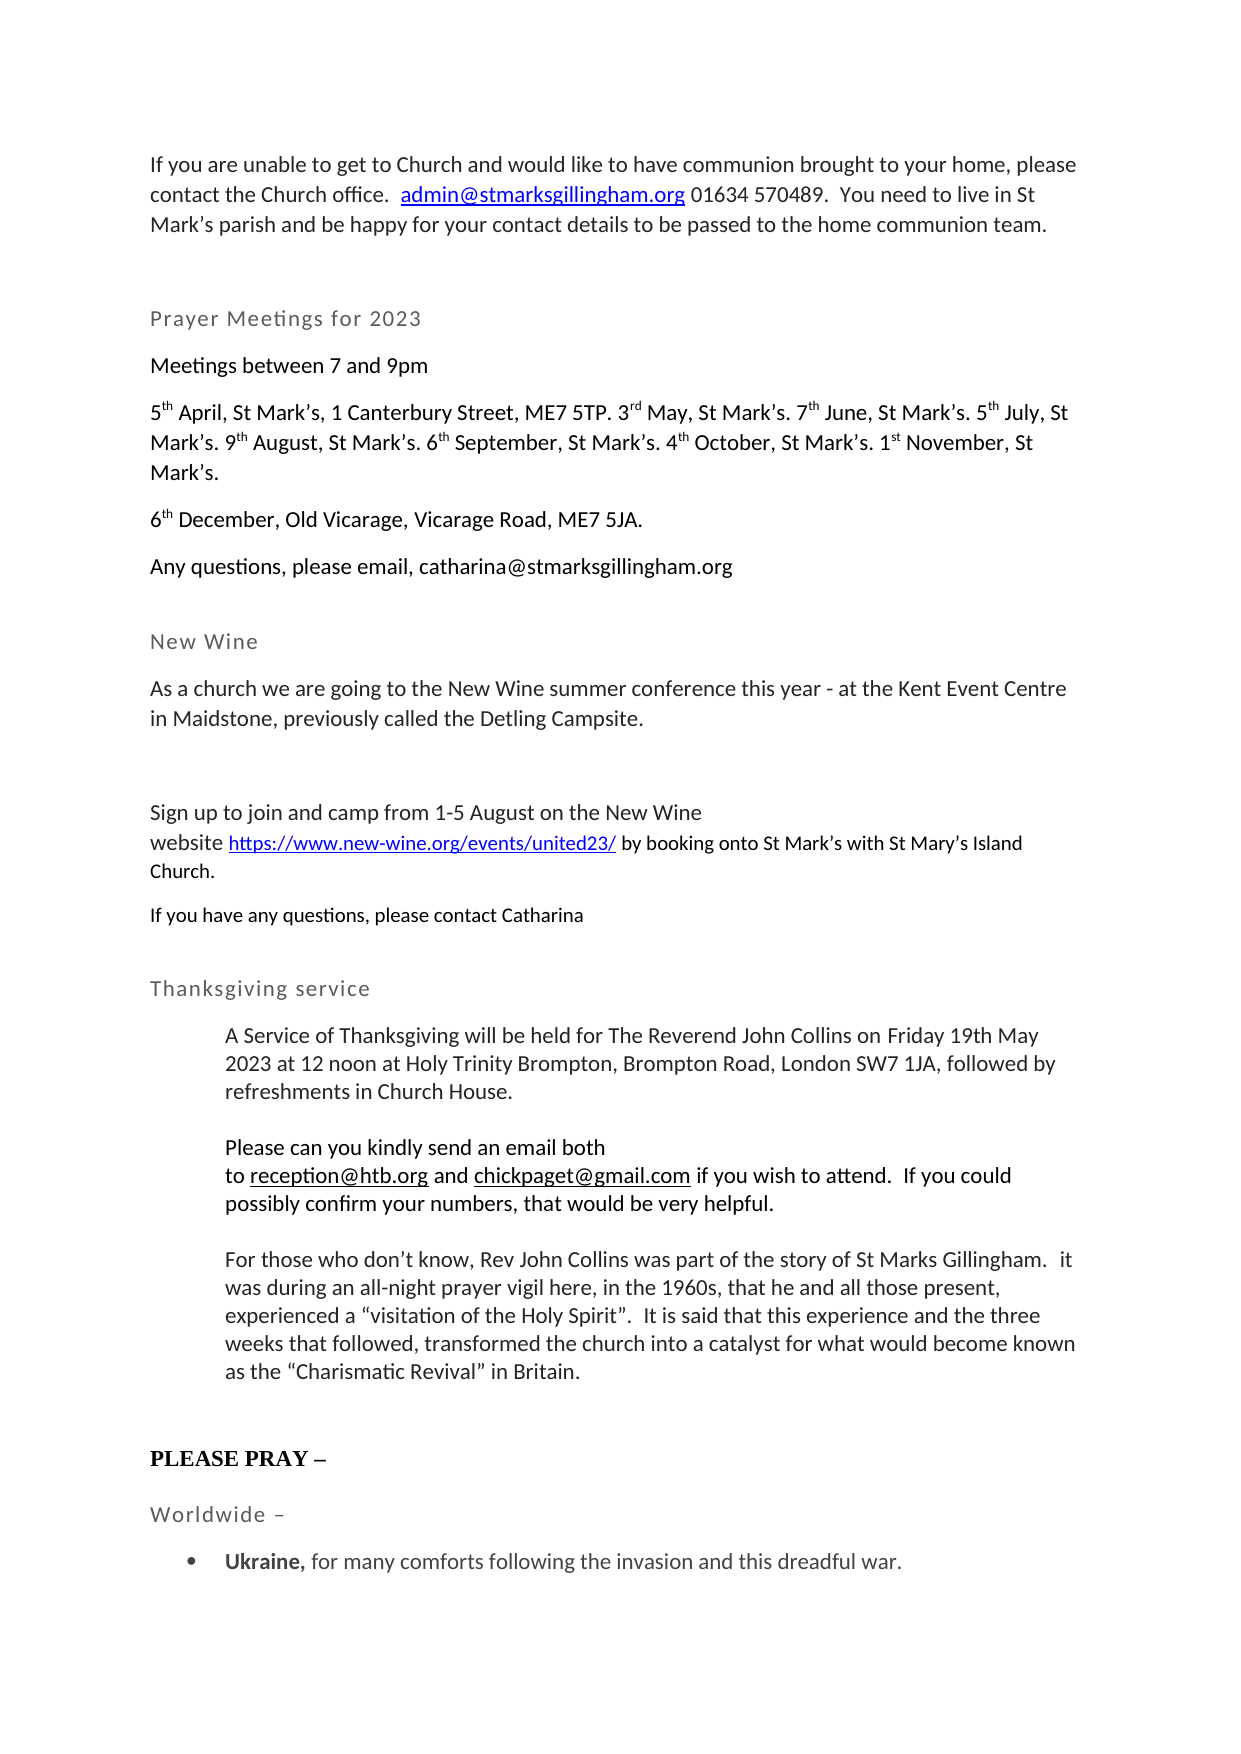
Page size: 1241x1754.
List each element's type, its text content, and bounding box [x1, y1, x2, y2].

subtitle Thanksgiving service [150, 974, 1090, 1002]
text Any questions, please email, catharina@stmarksgillingham.org [150, 552, 1090, 580]
subtitle PLEASE PRAY – [150, 1445, 1090, 1471]
subtitle New Wine [150, 627, 1090, 655]
text For those who don’t know, Rev John Collins was part of the story of St Marks Gillingham. it was during an all-night prayer vigil here, in the 1960s, that he and all those present, experienced a “visitation of the Holy Spirit”. It is said that this experience and the three weeks that followed, transformed the church into a catalyst for what would become known as the “Charismatic Revival” in Britain. [225, 1245, 1090, 1386]
text Sign up to join and camp from 1-5 August on the New Wine website https://www.new-wine.org/events/united23/ by booking onto St Mark’s with St Mary’s Island Church. [150, 798, 1090, 883]
text If you have any questions, please contact Catharina [150, 902, 1090, 927]
subtitle Prayer Meetings for 2023 [150, 304, 1090, 332]
text Please can you kindly send an email both to reception@htb.org and chickpaget@gmail.com if you wish to attend. If you could possibly confirm your numbers, that would be very helpful. [225, 1133, 1090, 1217]
subtitle Worldwide – [150, 1500, 1090, 1528]
text If you are unable to get to Church and would like to have communion brought to your home, please contact the Church office. admin@stmarksgillingham.org 01634 570489. You need to live in St Mark’s parish and be happy for your contact details to be passed to the home communion team. [150, 150, 1090, 238]
text As a church we are going to the New Wine summer conference this year - at the Kent Event Centre in Maidstone, previously called the Detling Campsite. [150, 674, 1090, 732]
list Ukraine, for many comforts following the invasion and this dreadful war. [187, 1547, 1090, 1575]
text Meetings between 7 and 9pm [150, 351, 1090, 379]
text A Service of Thanksgiving will be held for The Reverend John Collins on Friday 19th May 2023 at 12 noon at Holy Trinity Brompton, Brompton Road, London SW7 1JA, followed by refreshments in Church House. [225, 1021, 1090, 1105]
text 6th December, Old Vicarage, Vicarage Road, ME7 5JA. [150, 505, 1090, 533]
text 5th April, St Mark’s, 1 Canterbury Street, ME7 5TP. 3rd May, St Mark’s. 7th June, St Mark’s. 5th July, St Mark’s. 9th August, St Mark’s. 6th September, St Mark’s. 4th October, St Mark’s. 1st November, St Mark’s. [150, 398, 1090, 486]
